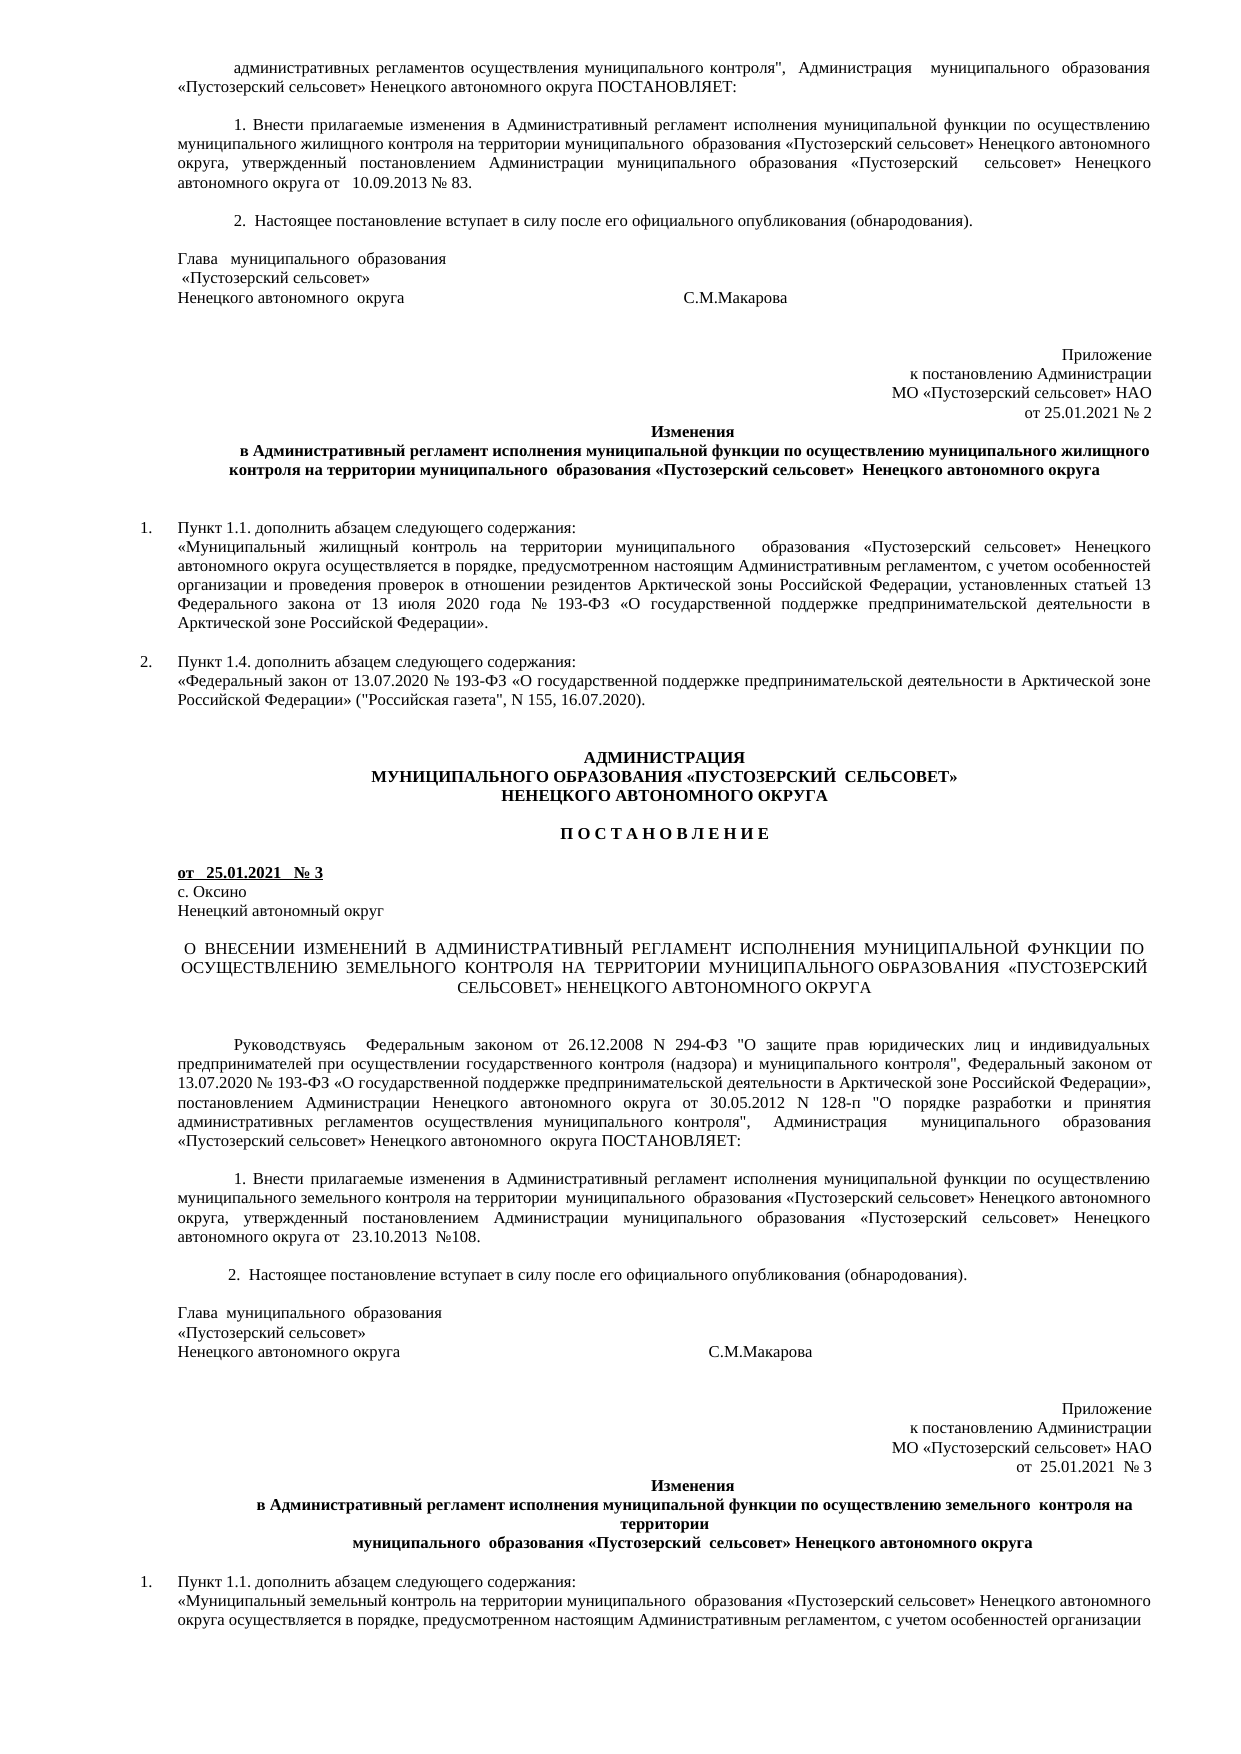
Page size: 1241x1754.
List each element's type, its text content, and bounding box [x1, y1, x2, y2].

list Пункт 1.4. дополнить абзацем следующего содержания: [140, 652, 1152, 671]
text «Федеральный закон от 13.07.2020 № 193-ФЗ «О государственной поддержке предпринимательской деятельности в Арктической зоне Российской Федерации» ("Российская газета", N 155, 16.07.2020). [177, 671, 1152, 709]
text «Муниципальный жилищный контроль на территории муниципального образования «Пустозерский сельсовет» Ненецкого автономного округа осуществляется в порядке, предусмотренном настоящим Административным регламентом, с учетом особенностей организации и проведения проверок в отношении резидентов Арктической зоны Российской Федерации, установленных статьей 13 Федерального закона от 13 июля 2020 года № 193-ФЗ «О государственной поддержке предпринимательской деятельности в Арктической зоне Российской Федерации». [177, 537, 1152, 632]
list Пункт 1.1. дополнить абзацем следующего содержания: [140, 517, 1152, 537]
text МУНИЦИПАЛЬНОГО ОБРАЗОВАНИЯ «ПУСТОЗЕРСКИЙ СЕЛЬСОВЕТ» [177, 767, 1152, 786]
text Приложение [177, 1399, 1152, 1418]
text к постановлению Администрации [177, 364, 1152, 383]
text от 25.01.2021 № 3 [177, 1457, 1152, 1476]
text в Административный регламент исполнения муниципальной функции по осуществлению земельного контроля на территории [177, 1495, 1152, 1533]
subtitle П О С Т А Н О В Л Е Н И Е [177, 824, 1152, 843]
text Приложение [177, 345, 1152, 364]
text с. Оксино [177, 882, 1152, 901]
text Глава муниципального образования [177, 249, 1152, 268]
text от 25.01.2021 № 3 [177, 862, 1152, 882]
text административных регламентов осуществления муниципального контроля", Администрация муниципального образования «Пустозерский сельсовет» Ненецкого автономного округа ПОСТАНОВЛЯЕТ: [177, 57, 1152, 96]
text «Муниципальный земельный контроль на территории муниципального образования «Пустозерский сельсовет» Ненецкого автономного округа осуществляется в порядке, предусмотренном настоящим Административным регламентом, с учетом особенностей организации [177, 1591, 1152, 1629]
list Пункт 1.1. дополнить абзацем следующего содержания: [140, 1572, 1152, 1591]
text МО «Пустозерский сельсовет» НАО [177, 1437, 1152, 1457]
text АДМИНИСТРАЦИЯ [177, 747, 1152, 767]
text 1. Внести прилагаемые изменения в Административный регламент исполнения муниципальной функции по осуществлению муниципального земельного контроля на территории муниципального образования «Пустозерский сельсовет» Ненецкого автономного округа, утвержденный постановлением Администрации муниципального образования «Пустозерский сельсовет» Ненецкого автономного округа от 23.10.2013 №108. [177, 1169, 1152, 1246]
text Изменения [177, 422, 1152, 441]
text МО «Пустозерский сельсовет» НАО [177, 383, 1152, 402]
text Ненецкого автономного округа С.М.Макарова [177, 1342, 1152, 1361]
text к постановлению Администрации [177, 1418, 1152, 1437]
text «Пустозерский сельсовет» [177, 268, 1152, 287]
text в Административный регламент исполнения муниципальной функции по осуществлению муниципального жилищного контроля на территории муниципального образования «Пустозерский сельсовет» Ненецкого автономного округа [177, 441, 1152, 479]
text 1. Внести прилагаемые изменения в Административный регламент исполнения муниципальной функции по осуществлению муниципального жилищного контроля на территории муниципального образования «Пустозерский сельсовет» Ненецкого автономного округа, утвержденный постановлением Администрации муниципального образования «Пустозерский сельсовет» Ненецкого автономного округа от 10.09.2013 № 83. [177, 115, 1152, 192]
text Глава муниципального образования [177, 1303, 1152, 1322]
text Руководствуясь Федеральным законом от 26.12.2008 N 294-ФЗ "О защите прав юридических лиц и индивидуальных предпринимателей при осуществлении государственного контроля (надзора) и муниципального контроля", Федеральный законом от 13.07.2020 № 193-ФЗ «О государственной поддержке предпринимательской деятельности в Арктической зоне Российской Федерации», постановлением Администрации Ненецкого автономного округа от 30.05.2012 N 128-п "О порядке разработки и принятия административных регламентов осуществления муниципального контроля", Администрация муниципального образования «Пустозерский сельсовет» Ненецкого автономного округа ПОСТАНОВЛЯЕТ: [177, 1035, 1152, 1150]
text Ненецкий автономный округ [177, 901, 1152, 920]
text НЕНЕЦКОГО АВТОНОМНОГО ОКРУГА [177, 786, 1152, 805]
subtitle О ВНЕСЕНИИ ИЗМЕНЕНИЙ В АДМИНИСТРАТИВНЫЙ РЕГЛАМЕНТ ИСПОЛНЕНИЯ МУНИЦИПАЛЬНОЙ ФУНКЦИИ ПО ОСУЩЕСТВЛЕНИЮ ЗЕМЕЛЬНОГО КОНТРОЛЯ НА ТЕРРИТОРИИ МУНИЦИПАЛЬНОГО ОБРАЗОВАНИЯ «ПУСТОЗЕРСКИЙ СЕЛЬСОВЕТ» НЕНЕЦКОГО АВТОНОМНОГО ОКРУГА [177, 939, 1152, 997]
text «Пустозерский сельсовет» [177, 1322, 1152, 1342]
text 2. Настоящее постановление вступает в силу после его официального опубликования (обнародования). [177, 1265, 1152, 1284]
text Изменения [177, 1476, 1152, 1495]
text от 25.01.2021 № 2 [177, 402, 1152, 422]
text Ненецкого автономного округа С.М.Макарова [177, 287, 1152, 307]
text 2. Настоящее постановление вступает в силу после его официального опубликования (обнародования). [177, 211, 1152, 230]
text муниципального образования «Пустозерский сельсовет» Ненецкого автономного округа [177, 1533, 1152, 1552]
